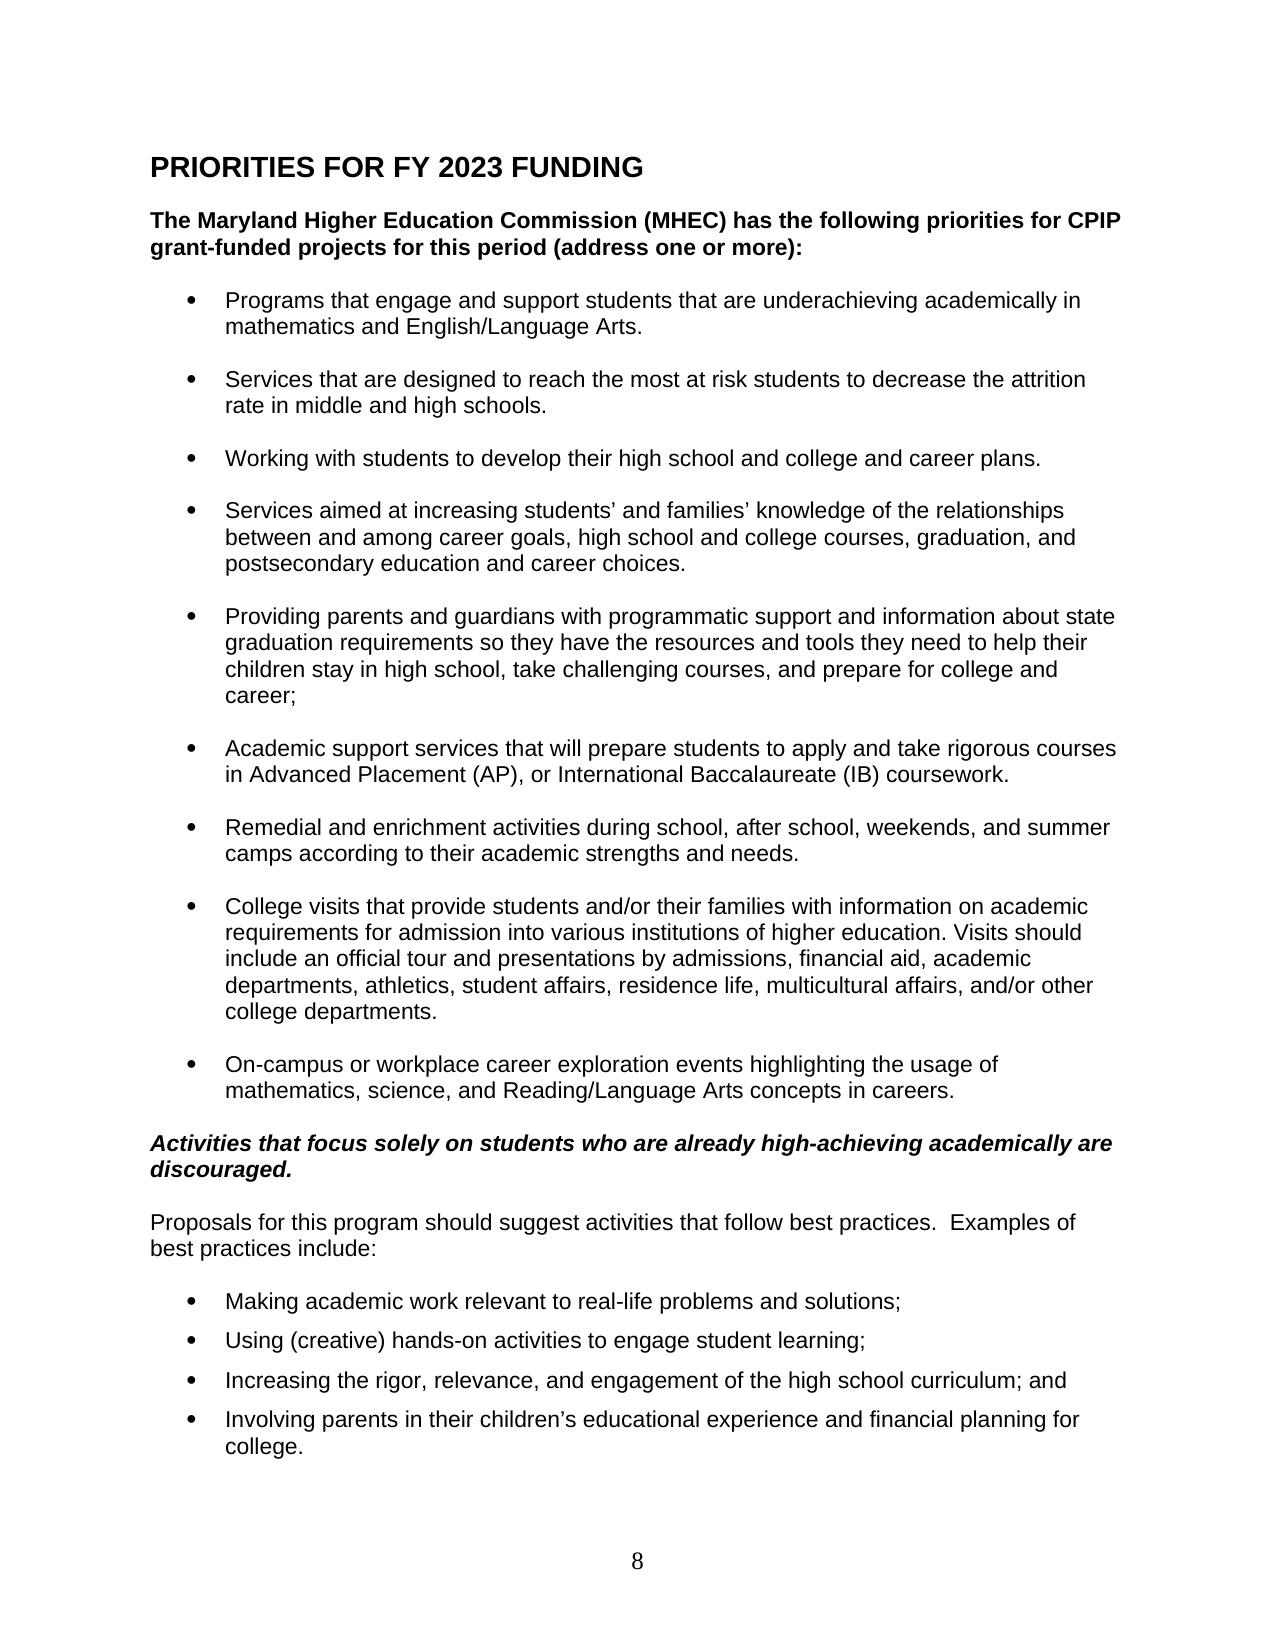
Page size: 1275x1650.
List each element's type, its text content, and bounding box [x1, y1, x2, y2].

text Proposals for this program should suggest activities that follow best practices. Examples of best practices include: [150, 1209, 1125, 1262]
list Providing parents and guardians with programmatic support and information about state graduation requirements so they have the resources and tools they need to help their children stay in high school, take challenging courses, and prepare for college and career; [187, 603, 1125, 708]
subtitle PRIORITIES FOR FY 2023 FUNDING [150, 150, 1125, 183]
list On-campus or workplace career exploration events highlighting the usage of mathematics, science, and Reading/Language Arts concepts in careers. [187, 1051, 1125, 1103]
list Working with students to develop their high school and college and career plans. [187, 445, 1125, 471]
list Academic support services that will prepare students to apply and take rigorous courses in Advanced Placement (AP), or International Baccalaureate (IB) coursework. [187, 734, 1125, 787]
text The Maryland Higher Education Commission (MHEC) has the following priorities for CPIP grant-funded projects for this period (address one or more): [150, 207, 1125, 260]
list Involving parents in their children’s educational experience and financial planning for college. [187, 1406, 1125, 1459]
list College visits that provide students and/or their families with information on academic requirements for admission into various institutions of higher education. Visits should include an official tour and presentations by admissions, financial aid, academic departments, athletics, student affairs, residence life, multicultural affairs, and/or other college departments. [187, 893, 1125, 1024]
list Using (creative) hands-on activities to engage student learning; [187, 1327, 1125, 1354]
list Making academic work relevant to real-life problems and solutions; [187, 1288, 1125, 1314]
list Programs that engage and support students that are underachieving academically in mathematics and English/Language Arts. [187, 287, 1125, 339]
text Activities that focus solely on students who are already high-achieving academically are discouraged. [150, 1130, 1125, 1183]
list Services that are designed to reach the most at risk students to decrease the attrition rate in middle and high schools. [187, 366, 1125, 418]
list Increasing the rigor, relevance, and engagement of the high school curriculum; and [187, 1367, 1125, 1393]
list Remedial and enrichment activities during school, after school, weekends, and summer camps according to their academic strengths and needs. [187, 814, 1125, 866]
list Services aimed at increasing students’ and families’ knowledge of the relationships between and among career goals, high school and college courses, graduation, and postsecondary education and career choices. [187, 497, 1125, 576]
